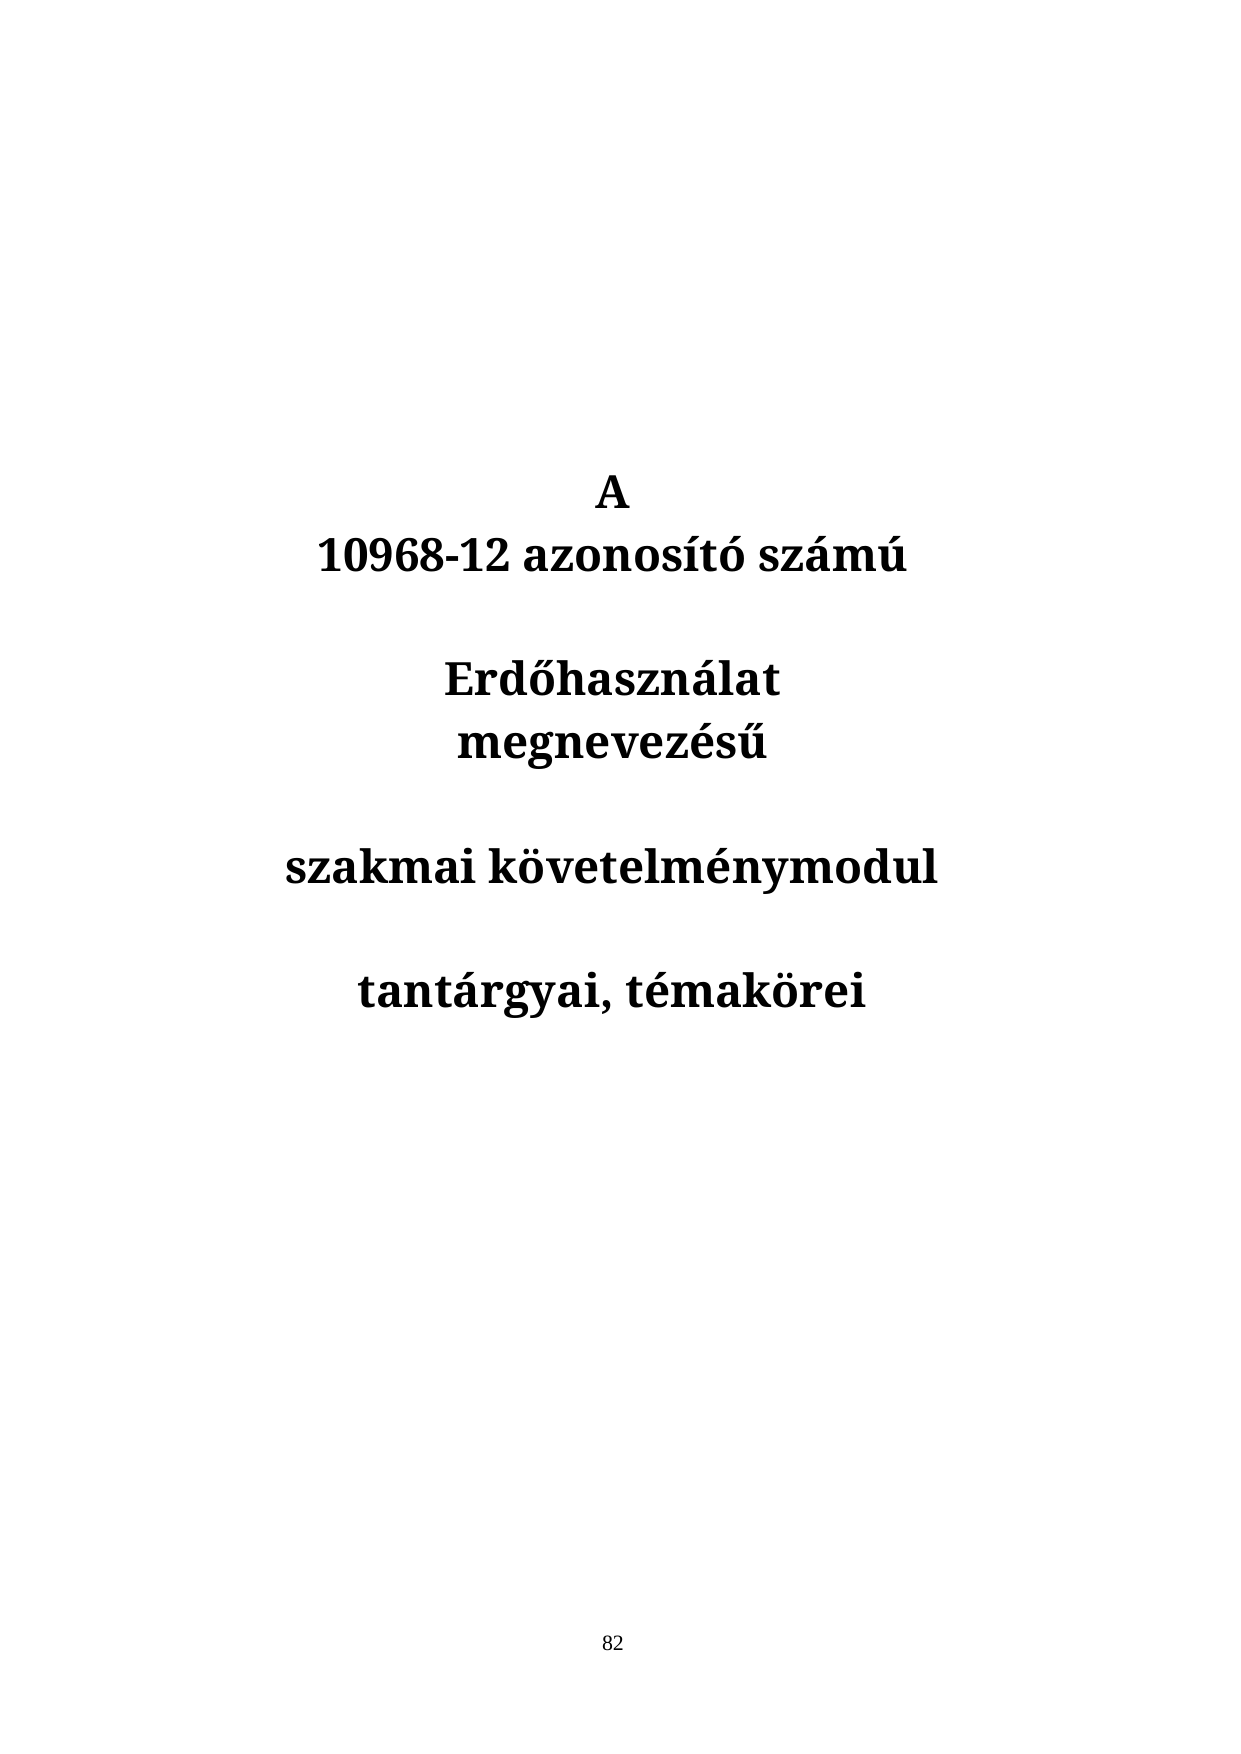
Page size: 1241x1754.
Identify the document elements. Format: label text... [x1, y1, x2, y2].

text 10968-12 azonosító számú [133, 522, 1092, 584]
text megnevezésű [133, 709, 1092, 772]
text Erdőhasználat [133, 647, 1092, 709]
text szakmai követelménymodul [131, 834, 1092, 896]
text A [133, 460, 1092, 522]
text tantárgyai, témakörei [131, 959, 1092, 1021]
